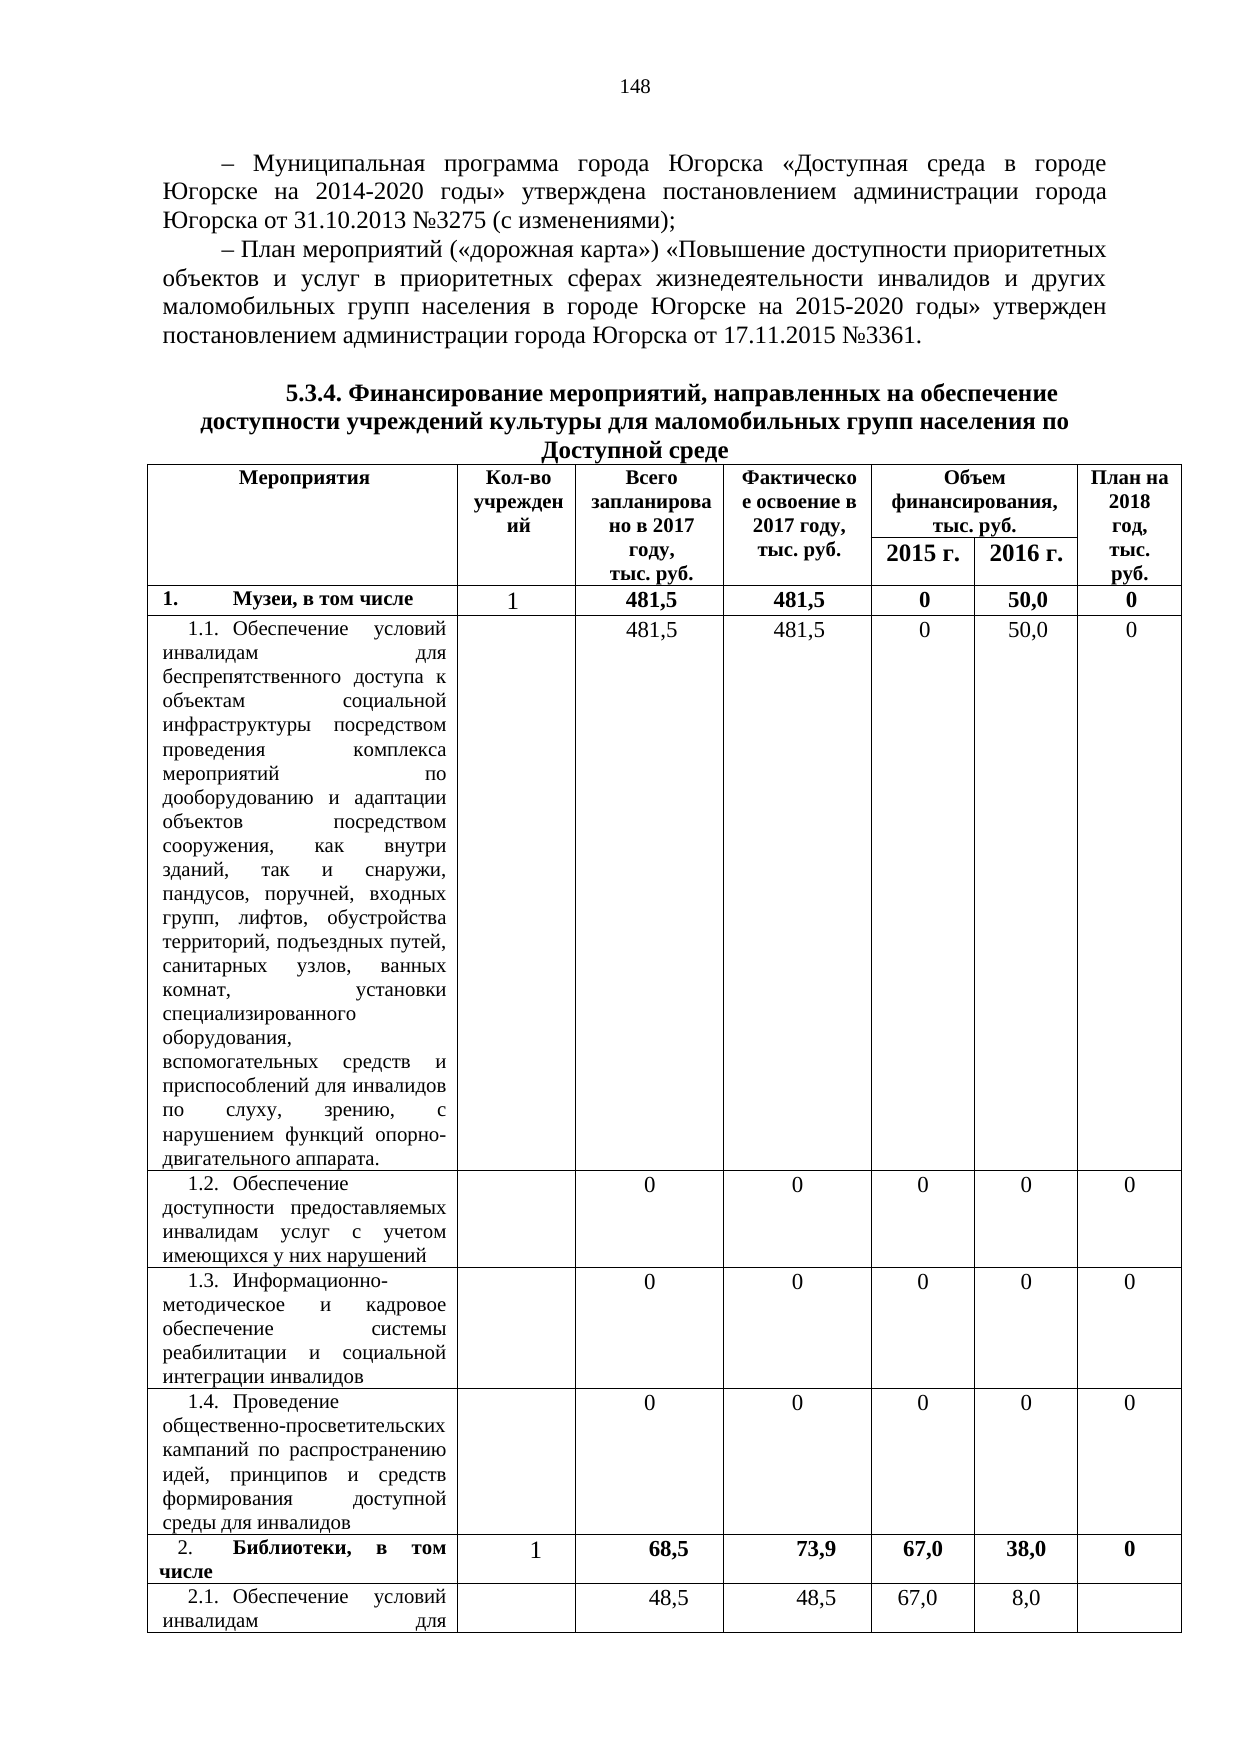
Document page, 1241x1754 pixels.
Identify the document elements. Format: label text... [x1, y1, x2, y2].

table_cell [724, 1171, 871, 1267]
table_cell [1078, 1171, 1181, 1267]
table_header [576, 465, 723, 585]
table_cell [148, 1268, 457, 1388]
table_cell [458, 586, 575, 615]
text – Муниципальная программа города Югорска «Доступная среда в городе Югорске на 2014-2020 годы» утверждена постановлением администрации города Югорска от 31.10.2013 №3275 (с изменениями); [162, 148, 1107, 234]
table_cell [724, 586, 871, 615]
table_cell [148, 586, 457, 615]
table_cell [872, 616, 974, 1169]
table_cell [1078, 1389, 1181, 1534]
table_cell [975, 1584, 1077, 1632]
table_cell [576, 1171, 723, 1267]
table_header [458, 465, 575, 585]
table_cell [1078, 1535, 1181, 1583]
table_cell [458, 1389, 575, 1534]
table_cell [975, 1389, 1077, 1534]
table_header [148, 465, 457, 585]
text 5.3.4. Финансирование мероприятий, направленных на обеспечение доступности учреждений культуры для маломобильных групп населения по Доступной среде [162, 378, 1107, 464]
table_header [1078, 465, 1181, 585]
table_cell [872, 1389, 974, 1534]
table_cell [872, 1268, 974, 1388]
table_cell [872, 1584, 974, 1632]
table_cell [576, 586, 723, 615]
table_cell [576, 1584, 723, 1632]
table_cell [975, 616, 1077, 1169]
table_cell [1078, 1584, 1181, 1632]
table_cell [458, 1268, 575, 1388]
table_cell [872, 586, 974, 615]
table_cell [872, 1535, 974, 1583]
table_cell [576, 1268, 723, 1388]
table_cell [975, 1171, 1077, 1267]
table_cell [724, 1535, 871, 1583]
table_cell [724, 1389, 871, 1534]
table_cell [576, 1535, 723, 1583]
text – План мероприятий («дорожная карта») «Повышение доступности приоритетных объектов и услуг в приоритетных сферах жизнедеятельности инвалидов и других маломобильных групп населения в городе Югорске на 2015-2020 годы» утвержден постановлением администрации города Югорска от 17.11.2015 №3361. [162, 234, 1107, 349]
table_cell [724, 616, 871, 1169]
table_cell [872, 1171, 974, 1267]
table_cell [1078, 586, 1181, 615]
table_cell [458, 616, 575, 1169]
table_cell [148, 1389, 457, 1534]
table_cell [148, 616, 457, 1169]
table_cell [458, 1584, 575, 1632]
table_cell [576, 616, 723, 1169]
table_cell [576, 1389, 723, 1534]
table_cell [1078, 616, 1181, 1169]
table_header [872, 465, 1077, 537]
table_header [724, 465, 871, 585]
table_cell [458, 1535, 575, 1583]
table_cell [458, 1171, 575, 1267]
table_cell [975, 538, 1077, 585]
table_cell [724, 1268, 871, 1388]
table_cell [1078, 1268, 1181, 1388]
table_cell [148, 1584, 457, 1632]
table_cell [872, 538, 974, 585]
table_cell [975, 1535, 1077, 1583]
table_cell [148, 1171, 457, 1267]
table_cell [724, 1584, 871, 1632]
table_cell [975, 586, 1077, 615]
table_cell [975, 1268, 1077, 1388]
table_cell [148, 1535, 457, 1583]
